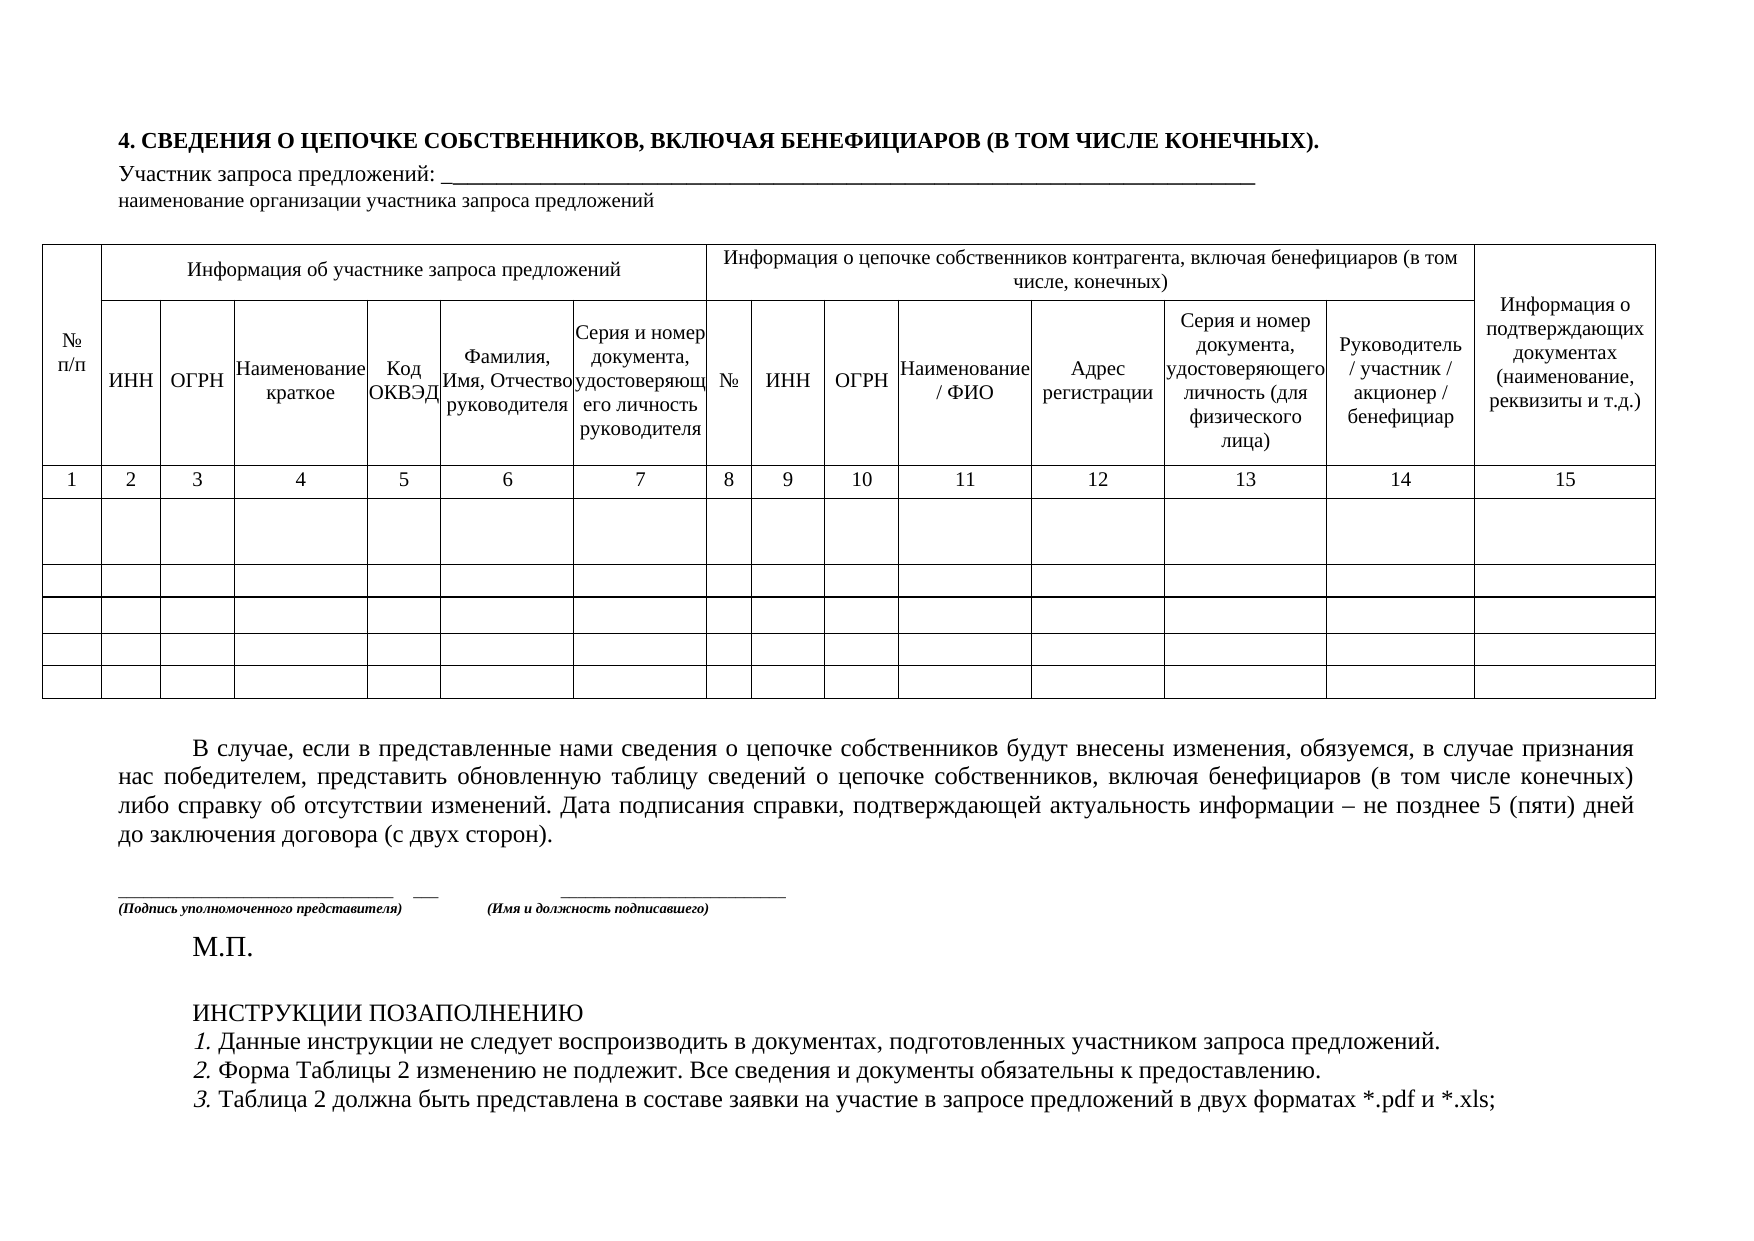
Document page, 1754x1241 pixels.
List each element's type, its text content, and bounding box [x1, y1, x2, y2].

table_cell [574, 634, 706, 665]
table_cell [1327, 499, 1474, 564]
table_cell [43, 565, 101, 596]
table_cell [825, 565, 898, 596]
table_cell [368, 598, 440, 632]
table_cell [1327, 598, 1474, 632]
table_cell 6 [441, 466, 573, 498]
table_cell [1165, 499, 1326, 564]
table_cell [707, 499, 751, 564]
table_cell [1032, 565, 1164, 596]
table_cell [441, 565, 573, 596]
table_cell [235, 499, 367, 564]
table_cell [441, 634, 573, 665]
table_cell [161, 565, 234, 596]
table_cell [1032, 598, 1164, 632]
table_cell [368, 565, 440, 596]
table_cell [368, 499, 440, 564]
table_cell [899, 634, 1031, 665]
table_cell [752, 666, 824, 698]
table_cell 8 [707, 466, 751, 498]
table_cell [1327, 666, 1474, 698]
table_cell [102, 666, 160, 698]
table_cell [574, 666, 706, 698]
table_cell [1165, 634, 1326, 665]
table_cell 11 [899, 466, 1031, 498]
table_cell Руководитель / участник / акционер / бенефициар [1327, 301, 1474, 465]
table_cell 14 [1327, 466, 1474, 498]
table_cell [574, 499, 706, 564]
table_cell Адрес регистрации [1032, 301, 1164, 465]
table_cell [574, 565, 706, 596]
table_cell ОГРН [161, 301, 234, 465]
text наименование организации участника запроса предложений [118, 187, 1636, 212]
table_cell Код ОКВЭД [368, 301, 440, 465]
text _________________________________ ___ ___________________________ [118, 881, 1636, 900]
table_cell [1165, 565, 1326, 596]
table_cell [1032, 666, 1164, 698]
table_cell Наименование / ФИО [899, 301, 1031, 465]
table_cell [235, 634, 367, 665]
table_cell № [707, 301, 751, 465]
table_cell [1475, 565, 1655, 596]
table_cell 7 [574, 466, 706, 498]
table_cell [1032, 499, 1164, 564]
list Форма Таблицы 2 изменению не подлежит. Все сведения и документы обязательны к предоставлению. [118, 1055, 1636, 1084]
table_cell [752, 499, 824, 564]
table_cell [899, 666, 1031, 698]
table_cell [825, 634, 898, 665]
table_cell [161, 598, 234, 632]
table_cell [43, 598, 101, 632]
table_cell ИНН [102, 301, 160, 465]
table_cell [235, 565, 367, 596]
table_cell Наименование краткое [235, 301, 367, 465]
table_cell [43, 634, 101, 665]
table_cell 4 [235, 466, 367, 498]
table_cell [574, 598, 706, 632]
table_cell 2 [102, 466, 160, 498]
table_cell Фамилия, Имя, Отчество руководителя [441, 301, 573, 465]
table_header № п/п [43, 245, 101, 465]
table_cell [1475, 598, 1655, 632]
table_cell [707, 634, 751, 665]
text ИНСТРУКЦИИ ПОЗАПОЛНЕНИЮ [118, 998, 1636, 1026]
table_cell [825, 499, 898, 564]
table_cell 3 [161, 466, 234, 498]
list Таблица 2 должна быть представлена в составе заявки на участие в запросе предложений в двух форматах *.pdf и *.xls; [118, 1084, 1636, 1113]
table_cell Серия и номер документа, удостоверяющего личность (для физического лица) [1165, 301, 1326, 465]
table_cell [707, 565, 751, 596]
table_cell [899, 499, 1031, 564]
table_cell [441, 666, 573, 698]
table_cell 13 [1165, 466, 1326, 498]
table_cell [707, 598, 751, 632]
table_cell [102, 499, 160, 564]
table_cell [161, 666, 234, 698]
table_cell [1475, 499, 1655, 564]
table_cell [1165, 666, 1326, 698]
text В случае, если в представленные нами сведения о цепочке собственников будут внесены изменения, обязуемся, в случае признания нас победителем, представить обновленную таблицу сведений о цепочке собственников, включая бенефициаров (в том числе конечных) либо справку об отсутствии изменений. Дата подписания справки, подтверждающей актуальность информации – не позднее 5 (пяти) дней до заключения договора (с двух сторон). [118, 733, 1636, 848]
table_cell [368, 666, 440, 698]
list Данные инструкции не следует воспроизводить в документах, подготовленных участником запроса предложений. [118, 1026, 1636, 1055]
table_cell [441, 499, 573, 564]
table_cell [161, 499, 234, 564]
table_cell [1327, 634, 1474, 665]
table_cell [43, 666, 101, 698]
table_cell [899, 565, 1031, 596]
table_cell Серия и номер документа, удостоверяющего личность руководителя [574, 301, 706, 465]
table_cell 10 [825, 466, 898, 498]
table_cell 15 [1475, 466, 1655, 498]
table_cell [441, 598, 573, 632]
table_cell [161, 634, 234, 665]
table_cell [235, 666, 367, 698]
table_cell 1 [43, 466, 101, 498]
table_cell [752, 565, 824, 596]
table_cell [825, 598, 898, 632]
table_cell ИНН [752, 301, 824, 465]
table_cell [1475, 666, 1655, 698]
table_cell [707, 666, 751, 698]
table_cell [899, 598, 1031, 632]
table_cell 12 [1032, 466, 1164, 498]
table_cell [825, 666, 898, 698]
table_cell [1032, 634, 1164, 665]
table_cell [1165, 598, 1326, 632]
table_cell [752, 598, 824, 632]
text Участник запроса предложений: ________________________________________________________ [118, 154, 1636, 187]
text 4. СВЕДЕНИЯ О ЦЕПОЧКЕ СОБСТВЕННИКОВ, ВКЛЮЧАЯ БЕНЕФИЦИАРОВ (В ТОМ ЧИСЛЕ КОНЕЧНЫХ). [118, 128, 1636, 154]
table_cell [102, 598, 160, 632]
table_cell 5 [368, 466, 440, 498]
table_cell [102, 565, 160, 596]
table_cell [102, 634, 160, 665]
table_cell 9 [752, 466, 824, 498]
table_cell [368, 634, 440, 665]
table_header Информация о подтверждающих документах (наименование, реквизиты и т.д.) [1475, 245, 1655, 465]
table_cell [235, 598, 367, 632]
table_cell [1327, 565, 1474, 596]
table_cell [43, 499, 101, 564]
table_header Информация о цепочке собственников контрагента, включая бенефициаров (в том числе, конечных) [707, 245, 1474, 299]
text (Подпись уполномоченного представителя) (Имя и должность подписавшего) [118, 900, 1636, 929]
text М.П. [118, 929, 1636, 963]
table_cell [1475, 634, 1655, 665]
table_cell [752, 634, 824, 665]
table_header Информация об участнике запроса предложений [102, 245, 706, 299]
table_cell ОГРН [825, 301, 898, 465]
